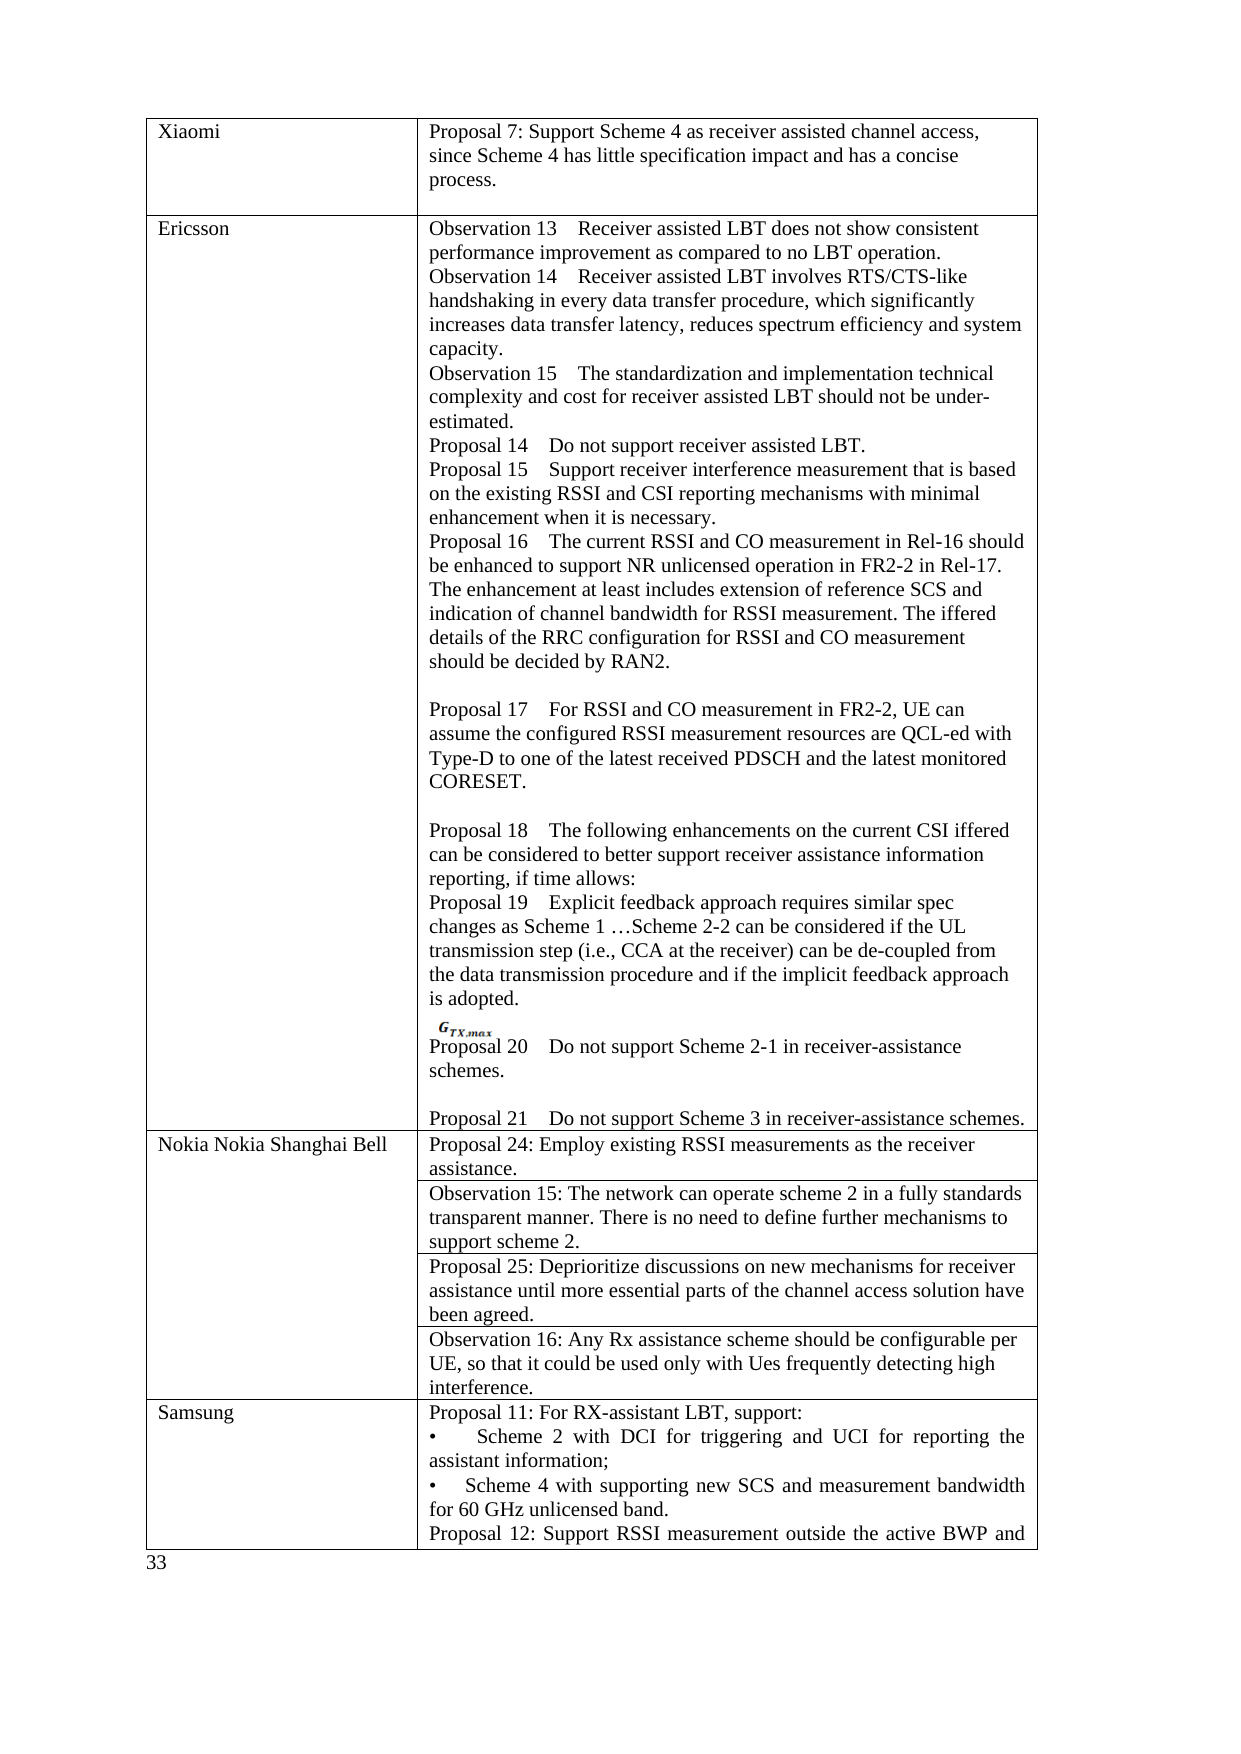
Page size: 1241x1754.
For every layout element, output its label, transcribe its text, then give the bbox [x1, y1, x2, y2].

table_cell Nokia Nokia Shanghai Bell [147, 1131, 417, 1399]
table_cell Observation 13 Receiver assisted LBT does not show consistent performance improvement as compared to no LBT operation. Observation 14 Receiver assisted LBT involves RTS/CTS-like handshaking in every data transfer procedure, which significantly increases data transfer latency, reduces spectrum efficiency and system capacity. Observation 15 The standardization and implementation technical complexity and cost for receiver assisted LBT should not be under-estimated. Proposal 14 Do not support receiver assisted LBT. Proposal 15 Support receiver interference measurement that is based on the existing RSSI and CSI reporting mechanisms with minimal enhancement when it is necessary. Proposal 16 The current RSSI and CO measurement in Rel-16 should be enhanced to support NR unlicensed operation in FR2-2 in Rel-17. The enhancement at least includes extension of reference SCS and indication of channel bandwidth for RSSI measurement. The iffered details of the RRC configuration for RSSI and CO measurement should be decided by RAN2. Proposal 18 The following enhancements on the current CSI iffered can be considered to better support receiver assistance information reporting, if time allows: Proposal 19 Explicit feedback approach requires similar spec changes as Scheme 1 …Scheme 2-2 can be considered if the UL transmission step (i.e., CCA at the receiver) can be de-coupled from the data transmission procedure and if the implicit feedback approach is adopted. Proposal 21 Do not support Scheme 3 in receiver-assistance schemes. [418, 216, 1037, 1130]
table_cell Ericsson [147, 216, 417, 1130]
table_cell Proposal 25: Deprioritize discussions on new mechanisms for receiver assistance until more essential parts of the channel access solution have been agreed. [418, 1254, 1037, 1326]
picture [438, 1010, 493, 1041]
table_cell Observation 15: The network can operate scheme 2 in a fully standards transparent manner. There is no need to define further mechanisms to support scheme 2. [418, 1181, 1037, 1253]
table_cell Xiaomi [147, 119, 417, 215]
table_cell Proposal 24: Employ existing RSSI measurements as the receiver assistance. [418, 1131, 1037, 1179]
table_cell Observation 16: Any Rx assistance scheme should be configurable per UE, so that it could be used only with Ues frequently detecting high interference. [418, 1327, 1037, 1399]
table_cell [418, 1400, 1037, 1549]
table_cell Proposal 7: Support Scheme 4 as receiver assisted channel access, since Scheme 4 has little specification impact and has a concise process. [418, 119, 1037, 215]
table_cell Samsung [147, 1400, 417, 1549]
